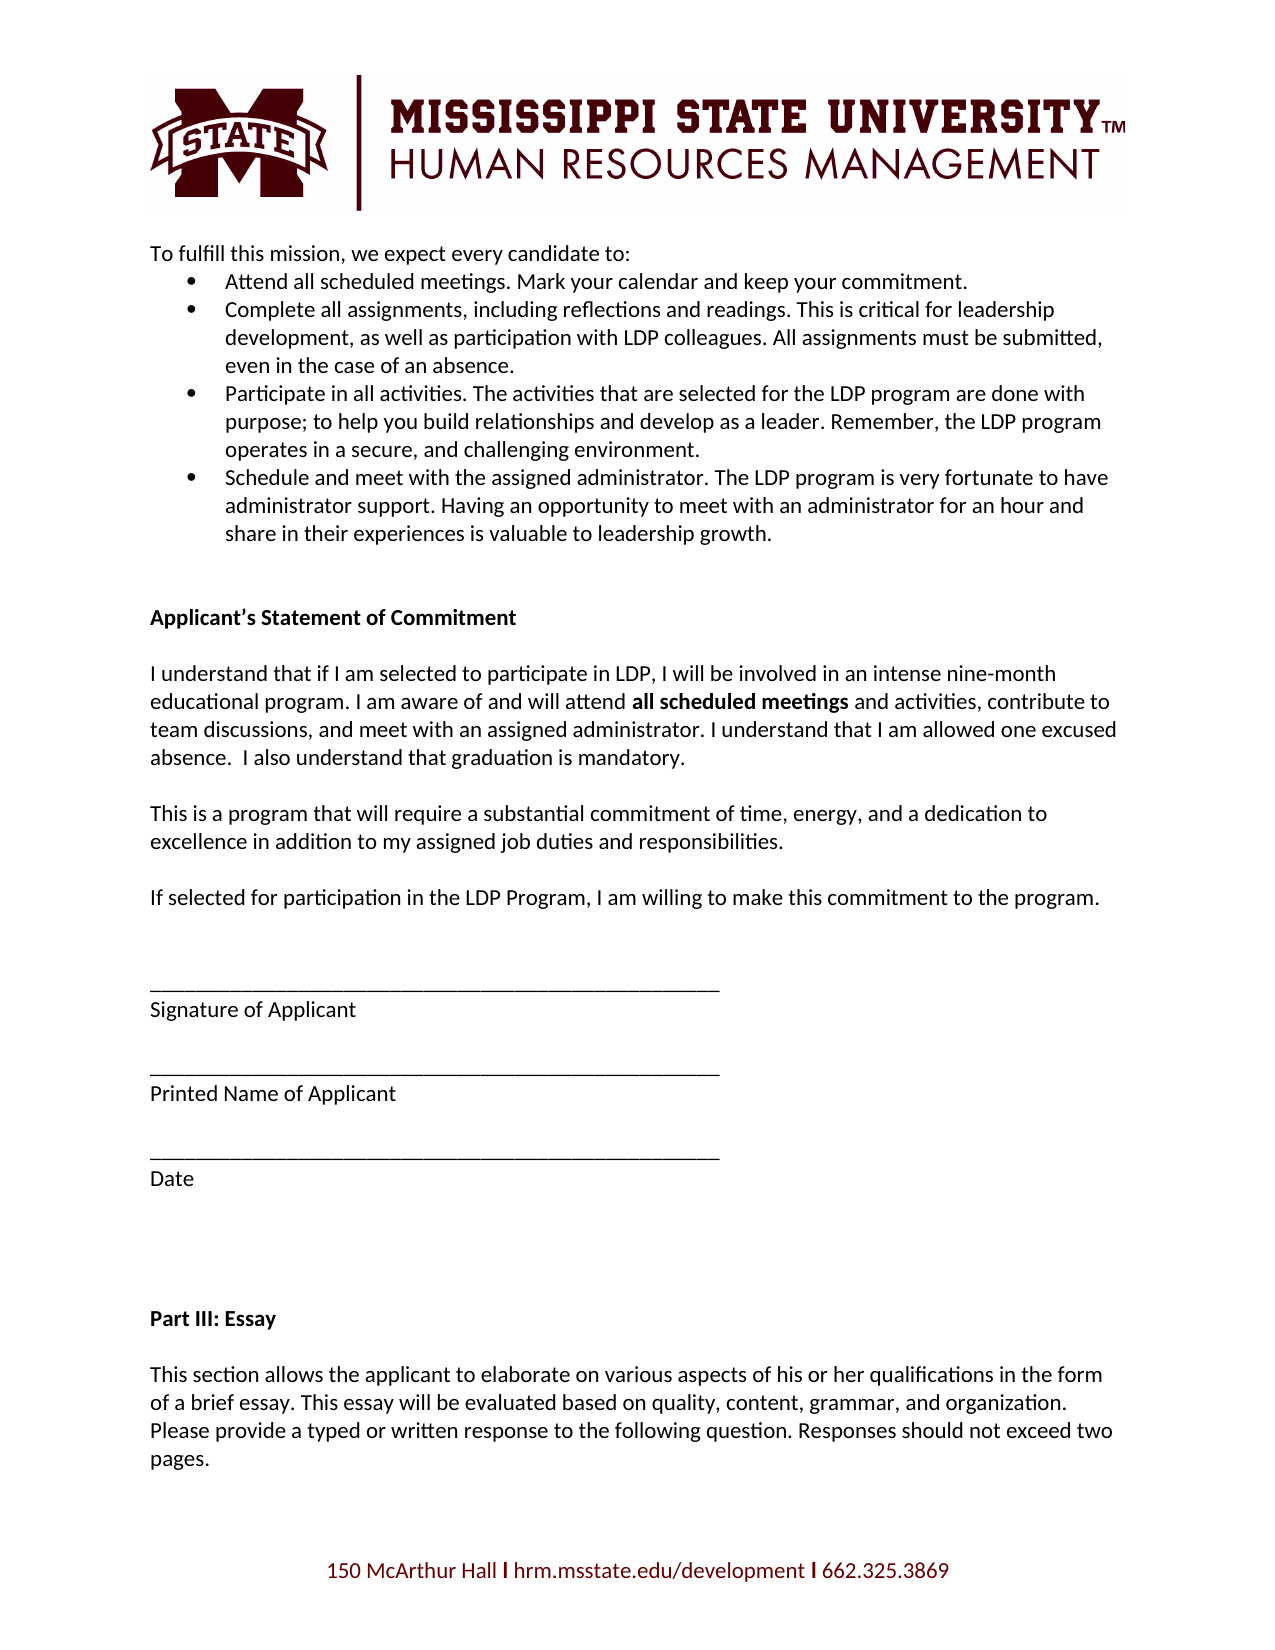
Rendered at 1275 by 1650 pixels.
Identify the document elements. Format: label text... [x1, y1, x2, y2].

text Applicant’s Statement of Commitment [150, 603, 1125, 631]
list Participate in all activities. The activities that are selected for the LDP program are done with purpose; to help you build relationships and develop as a leader. Remember, the LDP program operates in a secure, and challenging environment. [187, 379, 1125, 463]
text __________________________________________________ [150, 1136, 1125, 1164]
list Schedule and meet with the assigned administrator. The LDP program is very fortunate to have administrator support. Having an opportunity to meet with an administrator for an hour and share in their experiences is valuable to leadership growth. [187, 463, 1125, 547]
text This section allows the applicant to elaborate on various aspects of his or her qualifications in the form of a brief essay. This essay will be evaluated based on quality, content, grammar, and organization. Please provide a typed or written response to the following question. Responses should not exceed two pages. [150, 1360, 1125, 1472]
text To fulfill this mission, we expect every candidate to: [150, 239, 1125, 267]
list Attend all scheduled meetings. Mark your calendar and keep your commitment. [187, 267, 1125, 295]
picture [150, 75, 1125, 211]
text If selected for participation in the LDP Program, I am willing to make this commitment to the program. [150, 883, 1125, 911]
list Complete all assignments, including reflections and readings. This is critical for leadership development, as well as participation with LDP colleagues. All assignments must be submitted, even in the case of an absence. [187, 295, 1125, 379]
text Date [150, 1164, 1125, 1192]
text Part III: Essay [150, 1304, 1125, 1332]
text Signature of Applicant [150, 996, 1125, 1023]
text Printed Name of Applicant [150, 1079, 1125, 1108]
text __________________________________________________ [150, 967, 1125, 996]
text I understand that if I am selected to participate in LDP, I will be involved in an intense nine-month educational program. I am aware of and will attend all scheduled meetings and activities, contribute to team discussions, and meet with an assigned administrator. I understand that I am allowed one excused absence. I also understand that graduation is mandatory. [150, 659, 1125, 771]
text __________________________________________________ [150, 1052, 1125, 1079]
text This is a program that will require a substantial commitment of time, energy, and a dedication to excellence in addition to my assigned job duties and responsibilities. [150, 799, 1125, 855]
